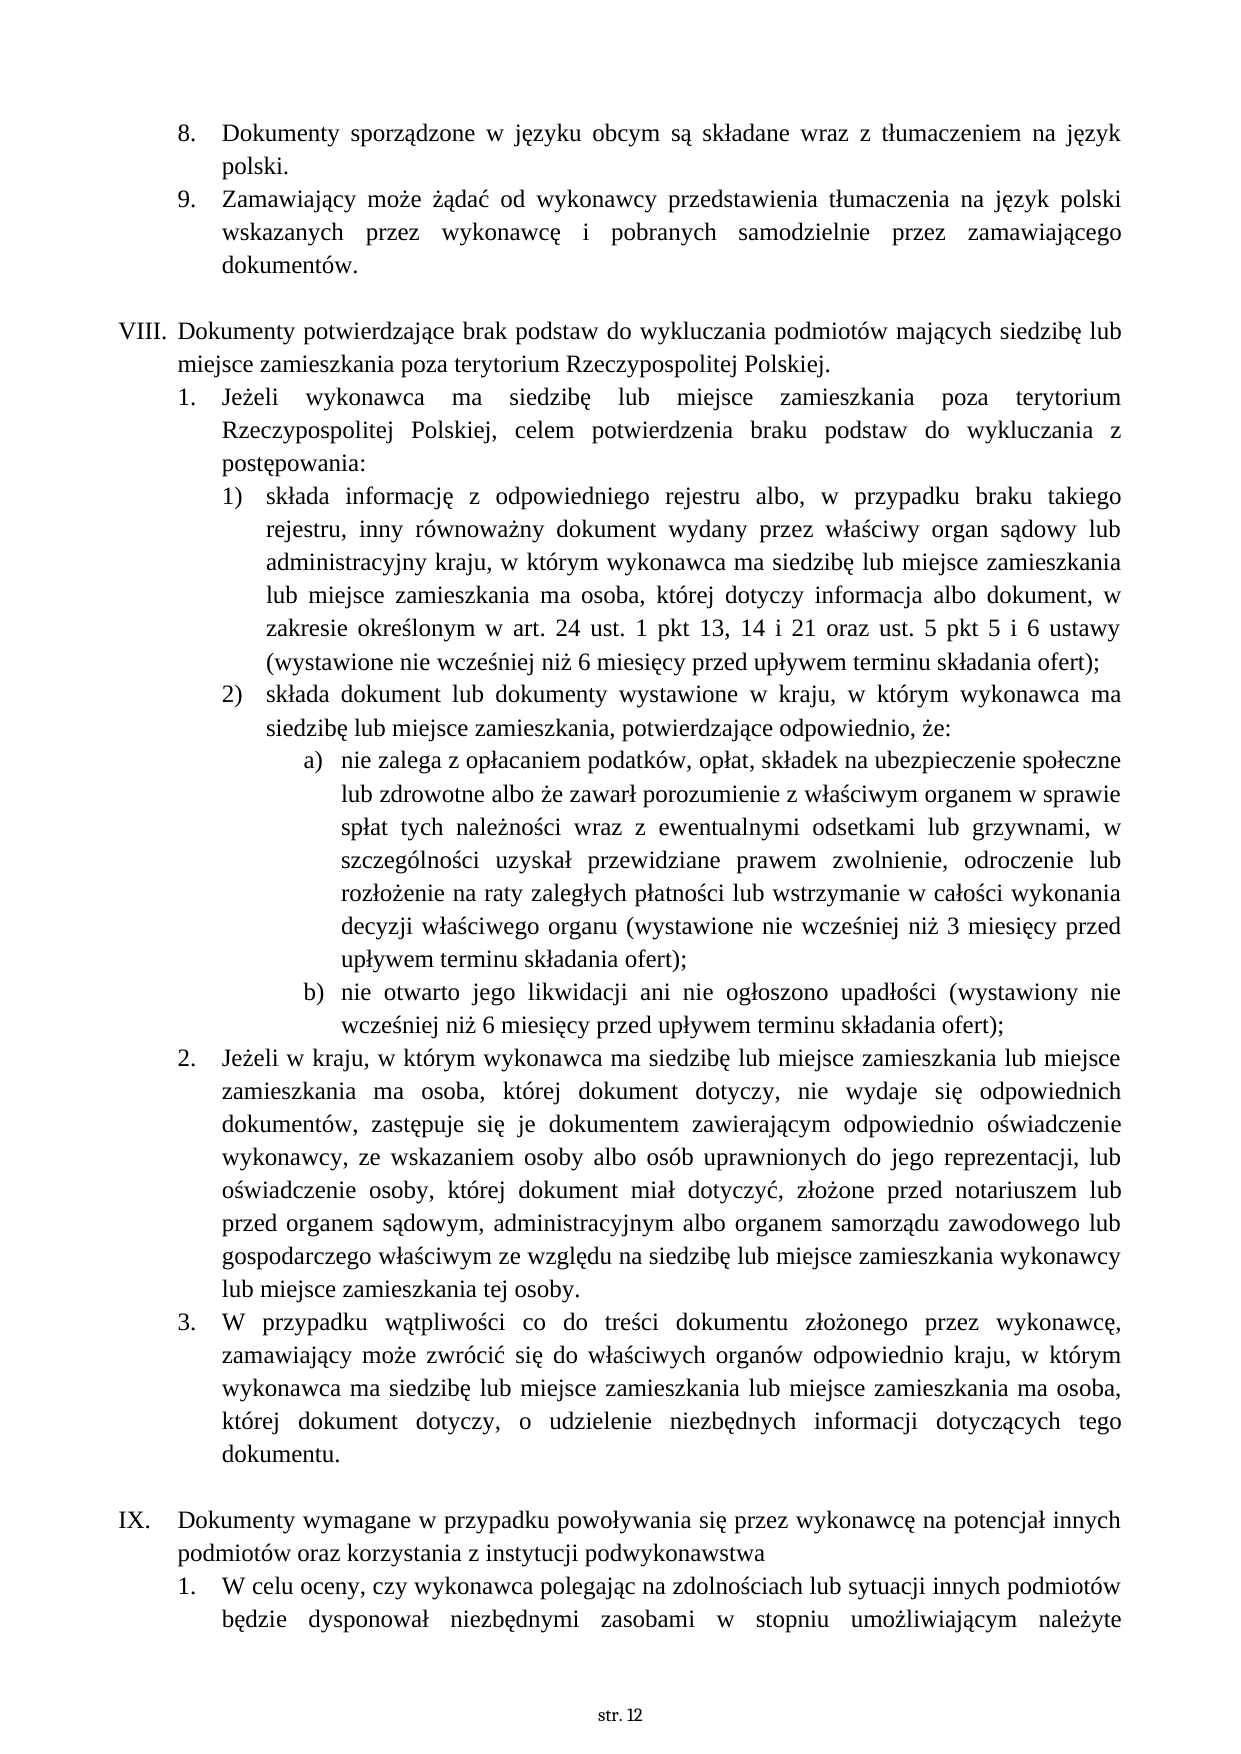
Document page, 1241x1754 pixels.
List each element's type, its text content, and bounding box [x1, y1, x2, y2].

list nie zalega z opłacaniem podatków, opłat, składek na ubezpieczenie społeczne lub zdrowotne albo że zawarł porozumienie z właściwym organem w sprawie spłat tych należności wraz z ewentualnymi odsetkami lub grzywnami, w szczególności uzyskał przewidziane prawem zwolnienie, odroczenie lub rozłożenie na raty zaległych płatności lub wstrzymanie w całości wykonania decyzji właściwego organu (wystawione nie wcześniej niż 3 miesięcy przed upływem terminu składania ofert); [303, 746, 1122, 972]
list Jeżeli wykonawca ma siedzibę lub miejsce zamieszkania poza terytorium Rzeczypospolitej Polskiej, celem potwierdzenia braku podstaw do wykluczania z postępowania: [177, 382, 1122, 477]
list Dokumenty wymagane w przypadku powoływania się przez wykonawcę na potencjał innych podmiotów oraz korzystania z instytucji podwykonawstwa [118, 1505, 1122, 1567]
list Jeżeli w kraju, w którym wykonawca ma siedzibę lub miejsce zamieszkania lub miejsce zamieszkania ma osoba, której dokument dotyczy, nie wydaje się odpowiednich dokumentów, zastępuje się je dokumentem zawierającym odpowiednio oświadczenie wykonawcy, ze wskazaniem osoby albo osób uprawnionych do jego reprezentacji, lub oświadczenie osoby, której dokument miał dotyczyć, złożone przed notariuszem lub przed organem sądowym, administracyjnym albo organem samorządu zawodowego lub gospodarczego właściwym ze względu na siedzibę lub miejsce zamieszkania wykonawcy lub miejsce zamieszkania tej osoby. [177, 1043, 1122, 1303]
list nie otwarto jego likwidacji ani nie ogłoszono upadłości (wystawiony nie wcześniej niż 6 miesięcy przed upływem terminu składania ofert); [303, 977, 1122, 1038]
list Dokumenty sporządzone w języku obcym są składane wraz z tłumaczeniem na język polski. [177, 118, 1122, 180]
list Dokumenty potwierdzające brak podstaw do wykluczania podmiotów mających siedzibę lub miejsce zamieszkania poza terytorium Rzeczypospolitej Polskiej. [118, 316, 1122, 378]
list W przypadku wątpliwości co do treści dokumentu złożonego przez wykonawcę, zamawiający może zwrócić się do właściwych organów odpowiednio kraju, w którym wykonawca ma siedzibę lub miejsce zamieszkania lub miejsce zamieszkania ma osoba, której dokument dotyczy, o udzielenie niezbędnych informacji dotyczących tego dokumentu. [177, 1307, 1122, 1468]
list Zamawiający może żądać od wykonawcy przedstawienia tłumaczenia na język polski wskazanych przez wykonawcę i pobranych samodzielnie przez zamawiającego dokumentów. [177, 184, 1122, 279]
list składa dokument lub dokumenty wystawione w kraju, w którym wykonawca ma siedzibę lub miejsce zamieszkania, potwierdzające odpowiednio, że: [222, 679, 1122, 741]
list składa informację z odpowiedniego rejestru albo, w przypadku braku takiego rejestru, inny równoważny dokument wydany przez właściwy organ sądowy lub administracyjny kraju, w którym wykonawca ma siedzibę lub miejsce zamieszkania lub miejsce zamieszkania ma osoba, której dotyczy informacja albo dokument, w zakresie określonym w art. 24 ust. 1 pkt 13, 14 i 21 oraz ust. 5 pkt 5 i 6 ustawy (wystawione nie wcześniej niż 6 miesięcy przed upływem terminu składania ofert); [222, 481, 1122, 675]
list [177, 1571, 1122, 1633]
